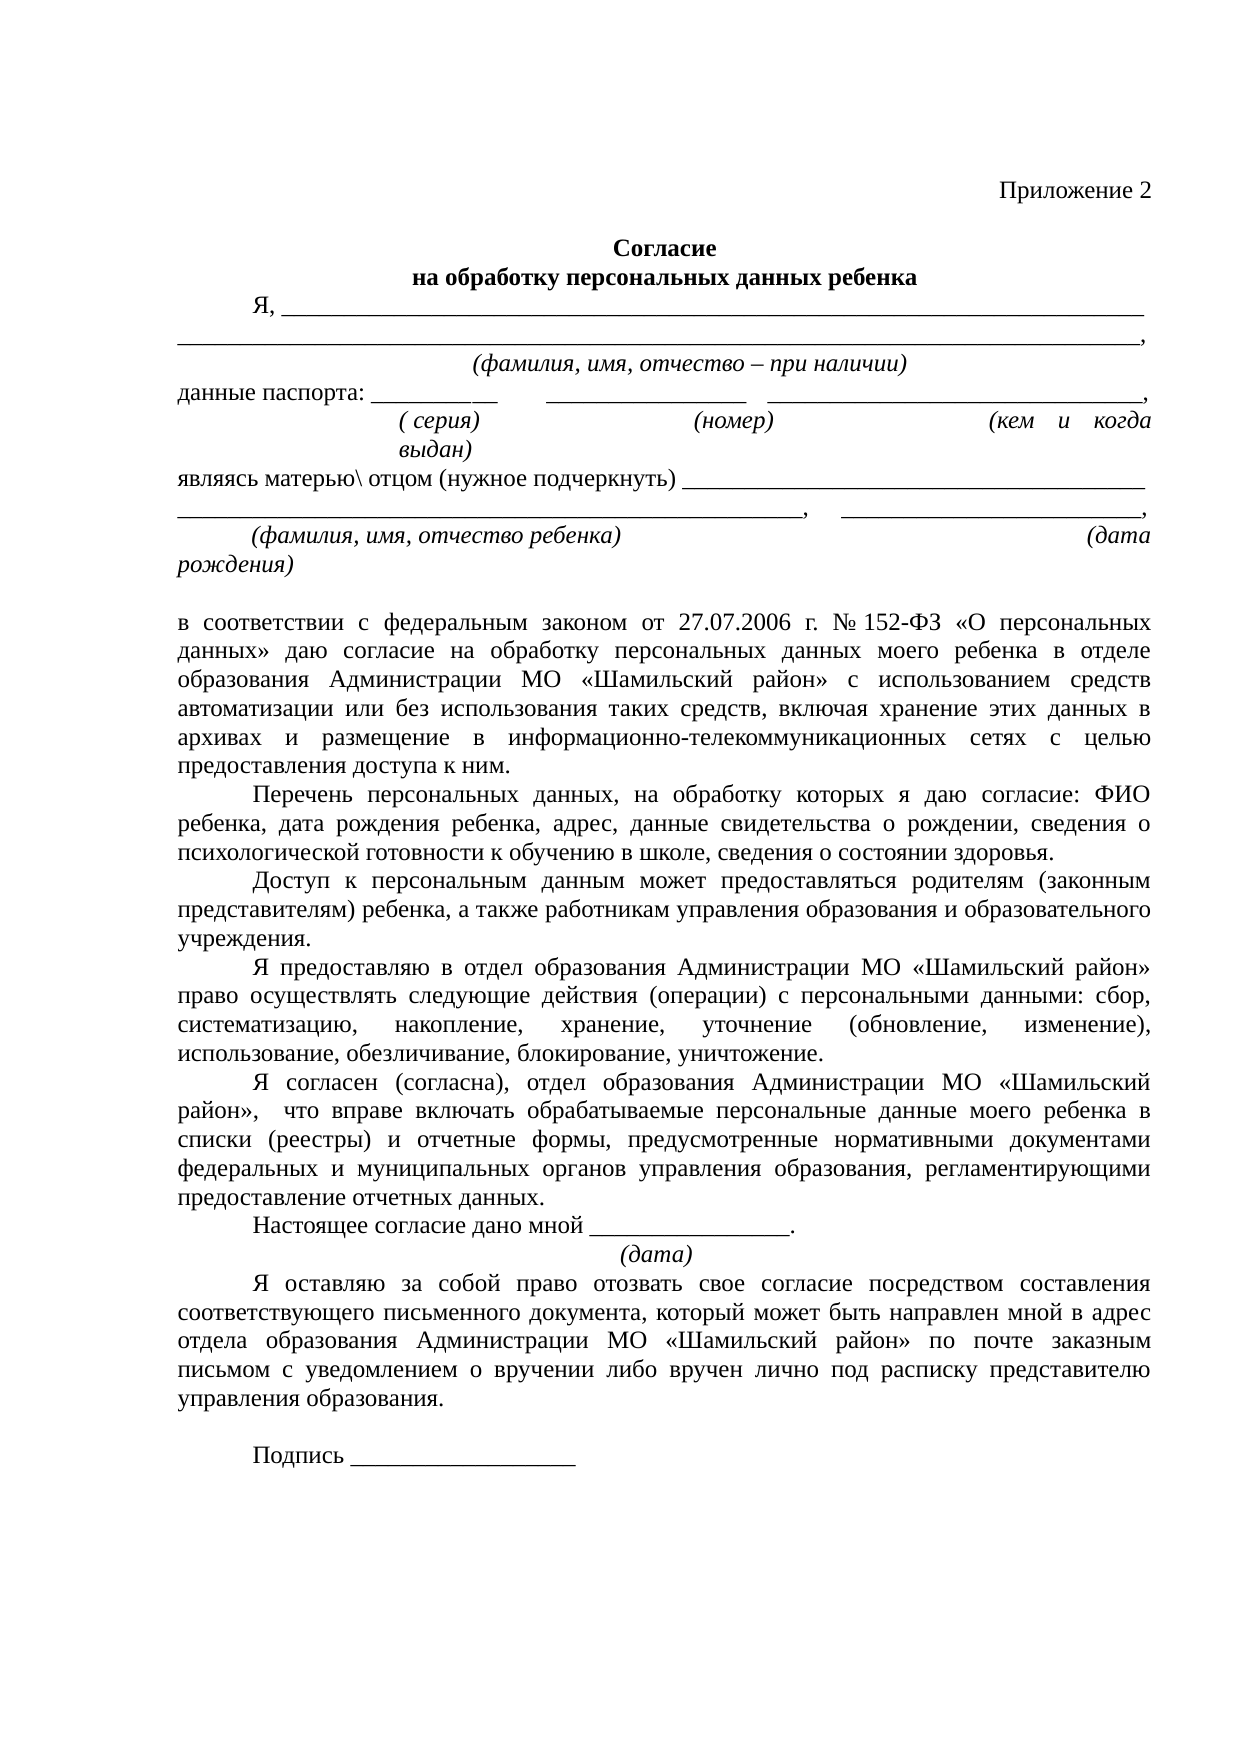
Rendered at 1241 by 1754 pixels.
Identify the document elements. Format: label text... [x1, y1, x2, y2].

text Согласие [177, 233, 1152, 262]
text Я, _____________________________________________________________________ [177, 291, 1152, 319]
text (дата) [546, 1239, 1152, 1268]
text Я предоставляю в отдел образования Администрации МО «Шамильский район» право осуществлять следующие действия (операции) с персональными данными: сбор, систематизацию, накопление, хранение, уточнение (обновление, изменение), использование, обезличивание, блокирование, уничтожение. [177, 952, 1152, 1067]
text Приложение 2 [177, 176, 1152, 204]
text являясь матерью\ отцом (нужное подчеркнуть) _____________________________________ [177, 463, 1152, 492]
text ( серия) (номер) (кем и когда выдан) [398, 406, 1152, 463]
text Настоящее согласие дано мной ________________. [177, 1211, 1152, 1239]
text (фамилия, имя, отчество – при наличии) [471, 348, 1152, 377]
text __________________________________________________, ________________________, [177, 492, 1152, 521]
text _____________________________________________________________________________, [177, 319, 1152, 348]
text Доступ к персональным данным может предоставляться родителям (законным представителям) ребенка, а также работникам управления образования и образовательного учреждения. [177, 866, 1152, 952]
text (фамилия, имя, отчество ребенка) (дата рождения) [177, 521, 1152, 578]
text Я согласен (согласна), отдел образования Администрации МО «Шамильский район», что вправе включать обрабатываемые персональные данные моего ребенка в списки (реестры) и отчетные формы, предусмотренные нормативными документами федеральных и муниципальных органов управления образования, регламентирующими предоставление отчетных данных. [177, 1067, 1152, 1211]
text данные паспорта: ________ __ ________________ ______________________________, [177, 377, 1152, 406]
text Я оставляю за собой право отозвать свое согласие посредством составления соответствующего письменного документа, который может быть направлен мной в адрес отдела образования Администрации МО «Шамильский район» по почте заказным письмом с уведомлением о вручении либо вручен лично под расписку представителю управления образования. [177, 1268, 1152, 1412]
text на обработку персональных данных ребенка [177, 262, 1152, 291]
text Перечень персональных данных, на обработку которых я даю согласие: ФИО ребенка, дата рождения ребенка, адрес, данные свидетельства о рождении, сведения о психологической готовности к обучению в школе, сведения о состоянии здоровья. [177, 779, 1152, 866]
text в соответствии с федеральным законом от 27.07.2006 г. № 152-ФЗ «О персональных данных» даю согласие на обработку персональных данных моего ребенка в отделе образования Администрации МО «Шамильский район» с использованием средств автоматизации или без использования таких средств, включая хранение этих данных в архивах и размещение в информационно-телекоммуникационных сетях с целью предоставления доступа к ним. [177, 607, 1152, 779]
text Подпись __________________ [177, 1441, 1152, 1469]
